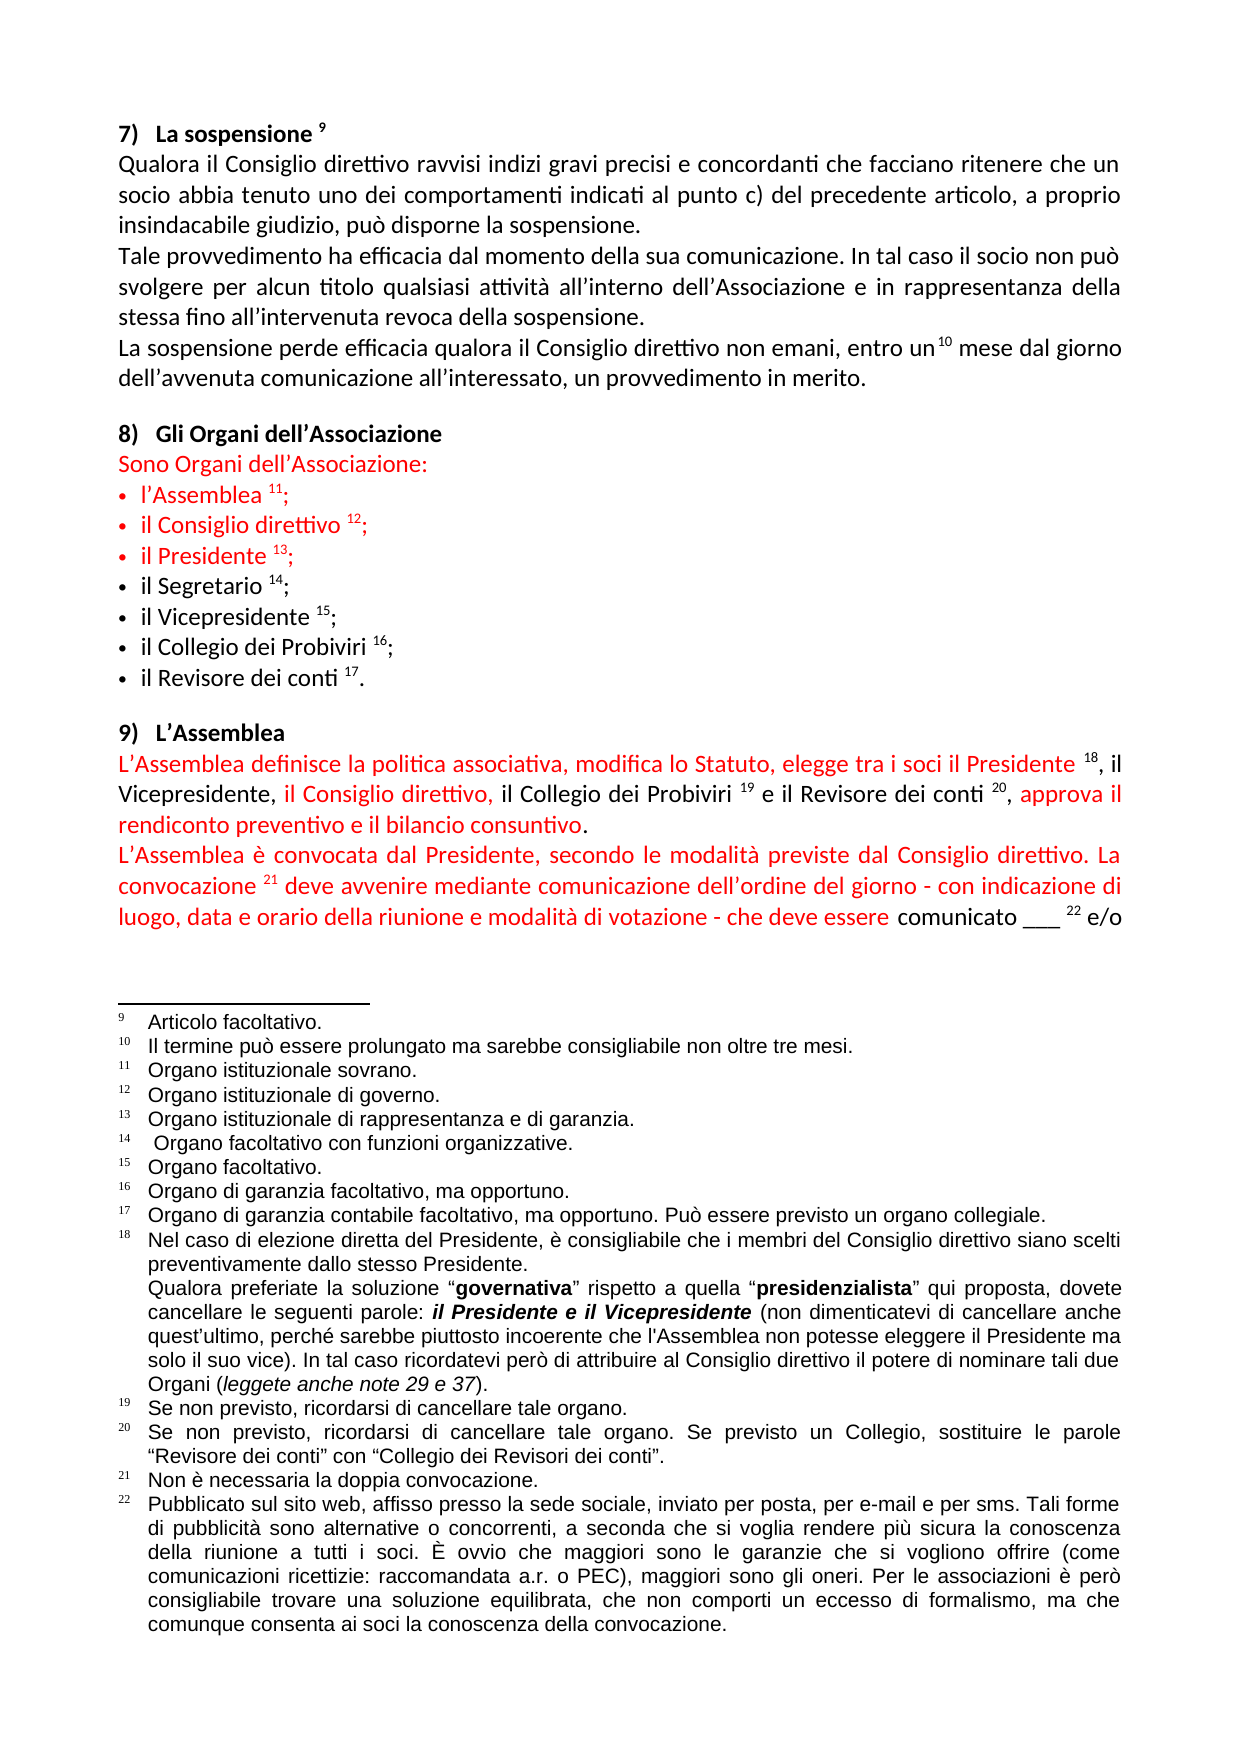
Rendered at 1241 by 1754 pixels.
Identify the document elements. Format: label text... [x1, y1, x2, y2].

text Tale provvedimento ha efficacia dal momento della sua comunicazione. In tal caso il socio non può svolgere per alcun titolo qualsiasi attività all’interno dell’Associazione e in rappresentanza della stessa fino all’intervenuta revoca della sospensione. [118, 240, 1122, 332]
list il Revisore dei conti . [119, 662, 1124, 692]
text Sono Organi dell’Associazione: [118, 448, 1122, 479]
list l’Assemblea ; [119, 479, 1124, 509]
subtitle La sospensione [118, 118, 1122, 149]
subtitle L’Assemblea [118, 717, 1122, 748]
list il Segretario ; [119, 570, 1124, 601]
text L’Assemblea è convocata dal Presidente, secondo le modalità previste dal Consiglio direttivo. La convocazione deve avvenire mediante comunicazione dell’ordine del giorno - con indicazione di luogo, data e orario della riunione e modalità di votazione - che deve essere comunicato ___ e/o inviato ___ almeno 15 giorni prima della riunione . [118, 839, 1122, 931]
text Qualora il Consiglio direttivo ravvisi indizi gravi precisi e concordanti che facciano ritenere che un socio abbia tenuto uno dei comportamenti indicati al punto c) del precedente articolo, a proprio insindacabile giudizio, può disporne la sospensione. [118, 149, 1122, 240]
list il Vicepresidente ; [119, 601, 1124, 631]
text La sospensione perde efficacia qualora il Consiglio direttivo non emani, entro un mese dal giorno dell’avvenuta comunicazione all’interessato, un provvedimento in merito. [118, 332, 1122, 393]
text L’Assemblea definisce la politica associativa, modifica lo Statuto, elegge tra i soci il Presidente , il Vicepresidente, il Consiglio direttivo, il Collegio dei Probiviri e il Revisore dei conti , approva il rendiconto preventivo e il bilancio consuntivo. [118, 748, 1122, 839]
list il Presidente ; [119, 540, 1124, 570]
subtitle Gli Organi dell’Associazione [118, 418, 1122, 448]
list il Consiglio direttivo ; [119, 509, 1124, 540]
list il Collegio dei Probiviri ; [119, 631, 1124, 662]
